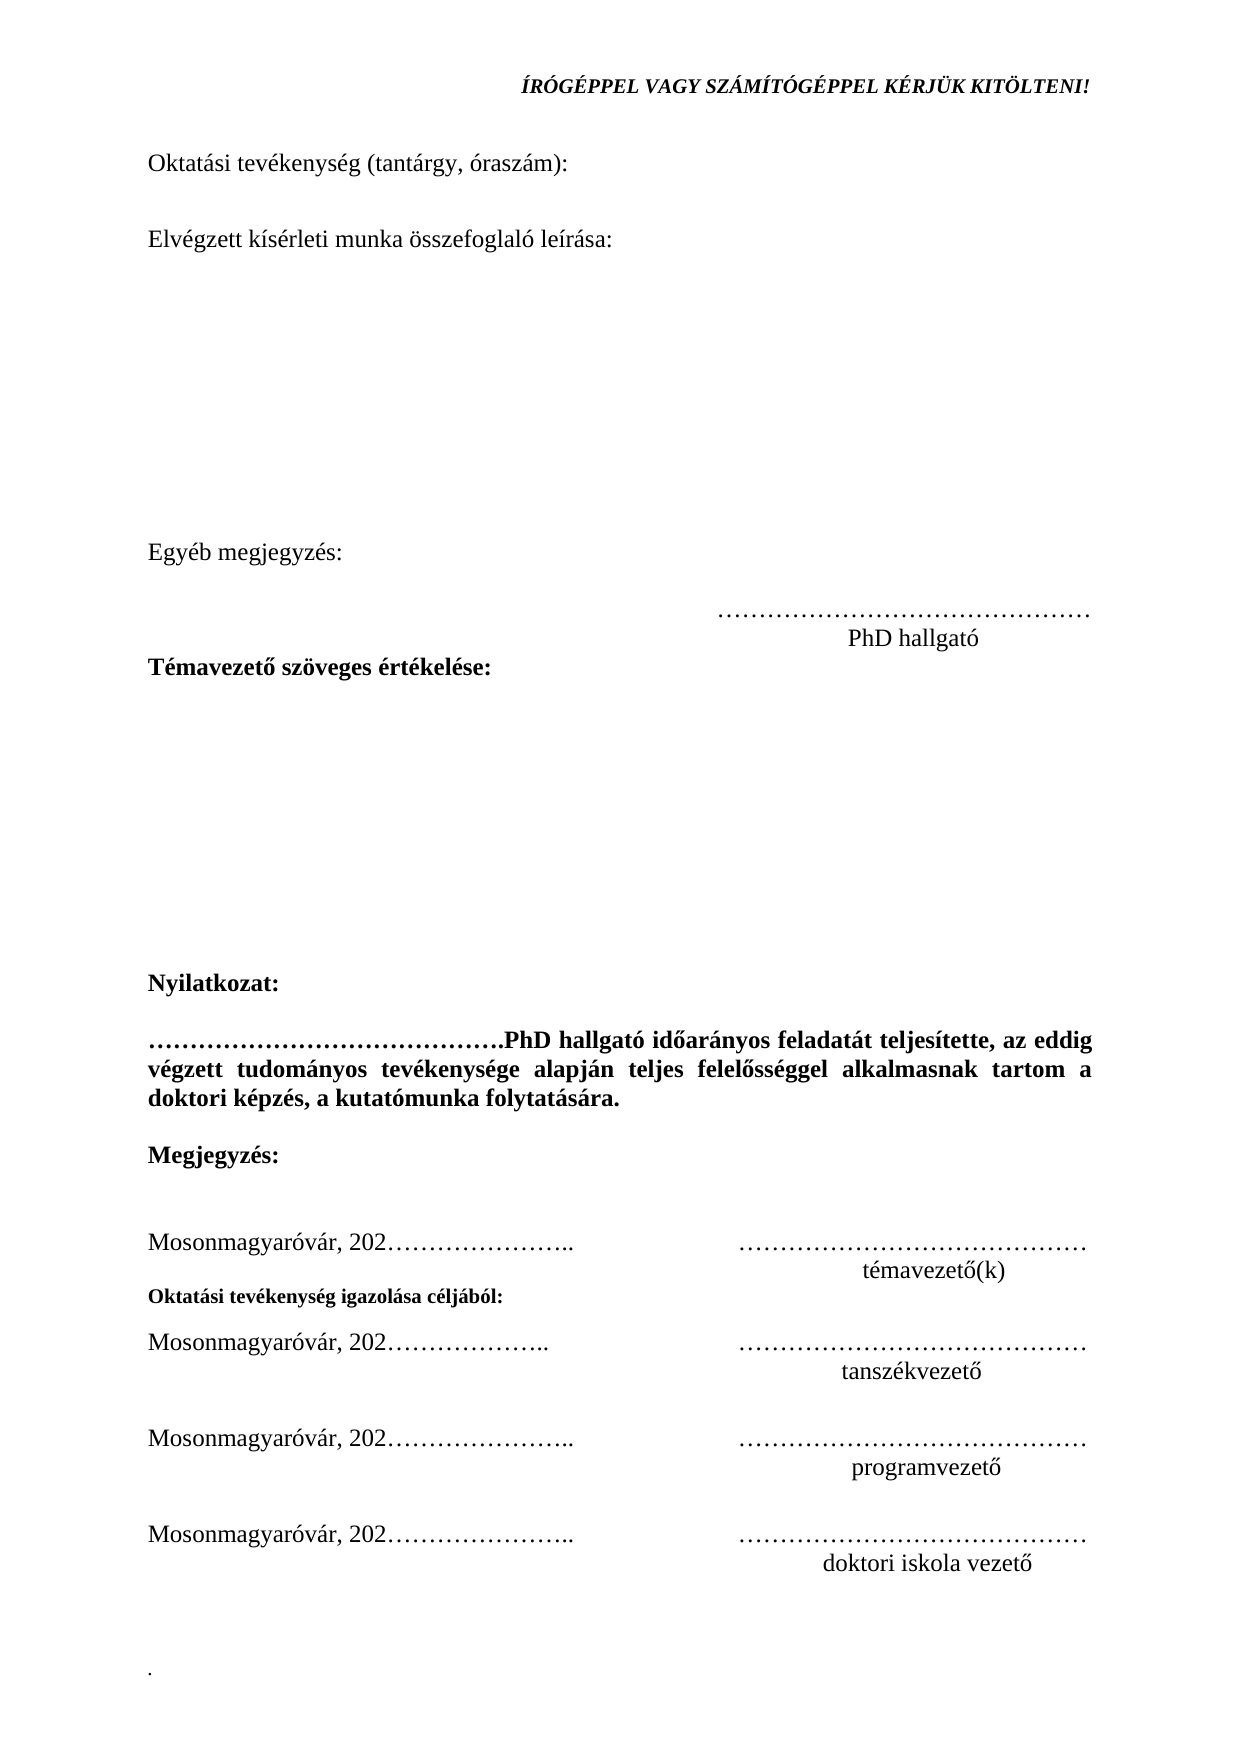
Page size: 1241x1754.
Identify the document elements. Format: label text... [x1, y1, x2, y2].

text témavezető(k) [148, 1255, 1093, 1284]
text …………………………………….PhD hallgató időarányos feladatát teljesítette, az eddig végzett tudományos tevékenysége alapján teljes felelősséggel alkalmasnak tartom a doktori képzés, a kutatómunka folytatására. [148, 1025, 1093, 1112]
text doktori iskola vezető [148, 1548, 1093, 1577]
text Mosonmagyaróvár, 202………………….. …………………………………… [148, 1519, 1093, 1548]
text Oktatási tevékenység igazolása céljából: [148, 1284, 1093, 1308]
text Egyéb megjegyzés: [148, 537, 1093, 565]
text Mosonmagyaróvár, 202………………….. …………………………………… [148, 1227, 1093, 1255]
text Oktatási tevékenység (tantárgy, óraszám): [148, 148, 1093, 176]
text ……………………………………… [148, 594, 1093, 623]
text Témavezető szöveges értékelése: [148, 652, 1093, 680]
text Mosonmagyaróvár, 202……………….. …………………………………… [148, 1327, 1093, 1356]
text tanszékvezető [148, 1356, 1093, 1385]
text PhD hallgató [148, 623, 1093, 652]
text Mosonmagyaróvár, 202………………….. …………………………………… programvezető [148, 1423, 1093, 1481]
text Megjegyzés: [148, 1140, 1093, 1169]
text Elvégzett kísérleti munka összefoglaló leírása: [148, 224, 1093, 253]
text Nyilatkozat: [148, 968, 1093, 997]
